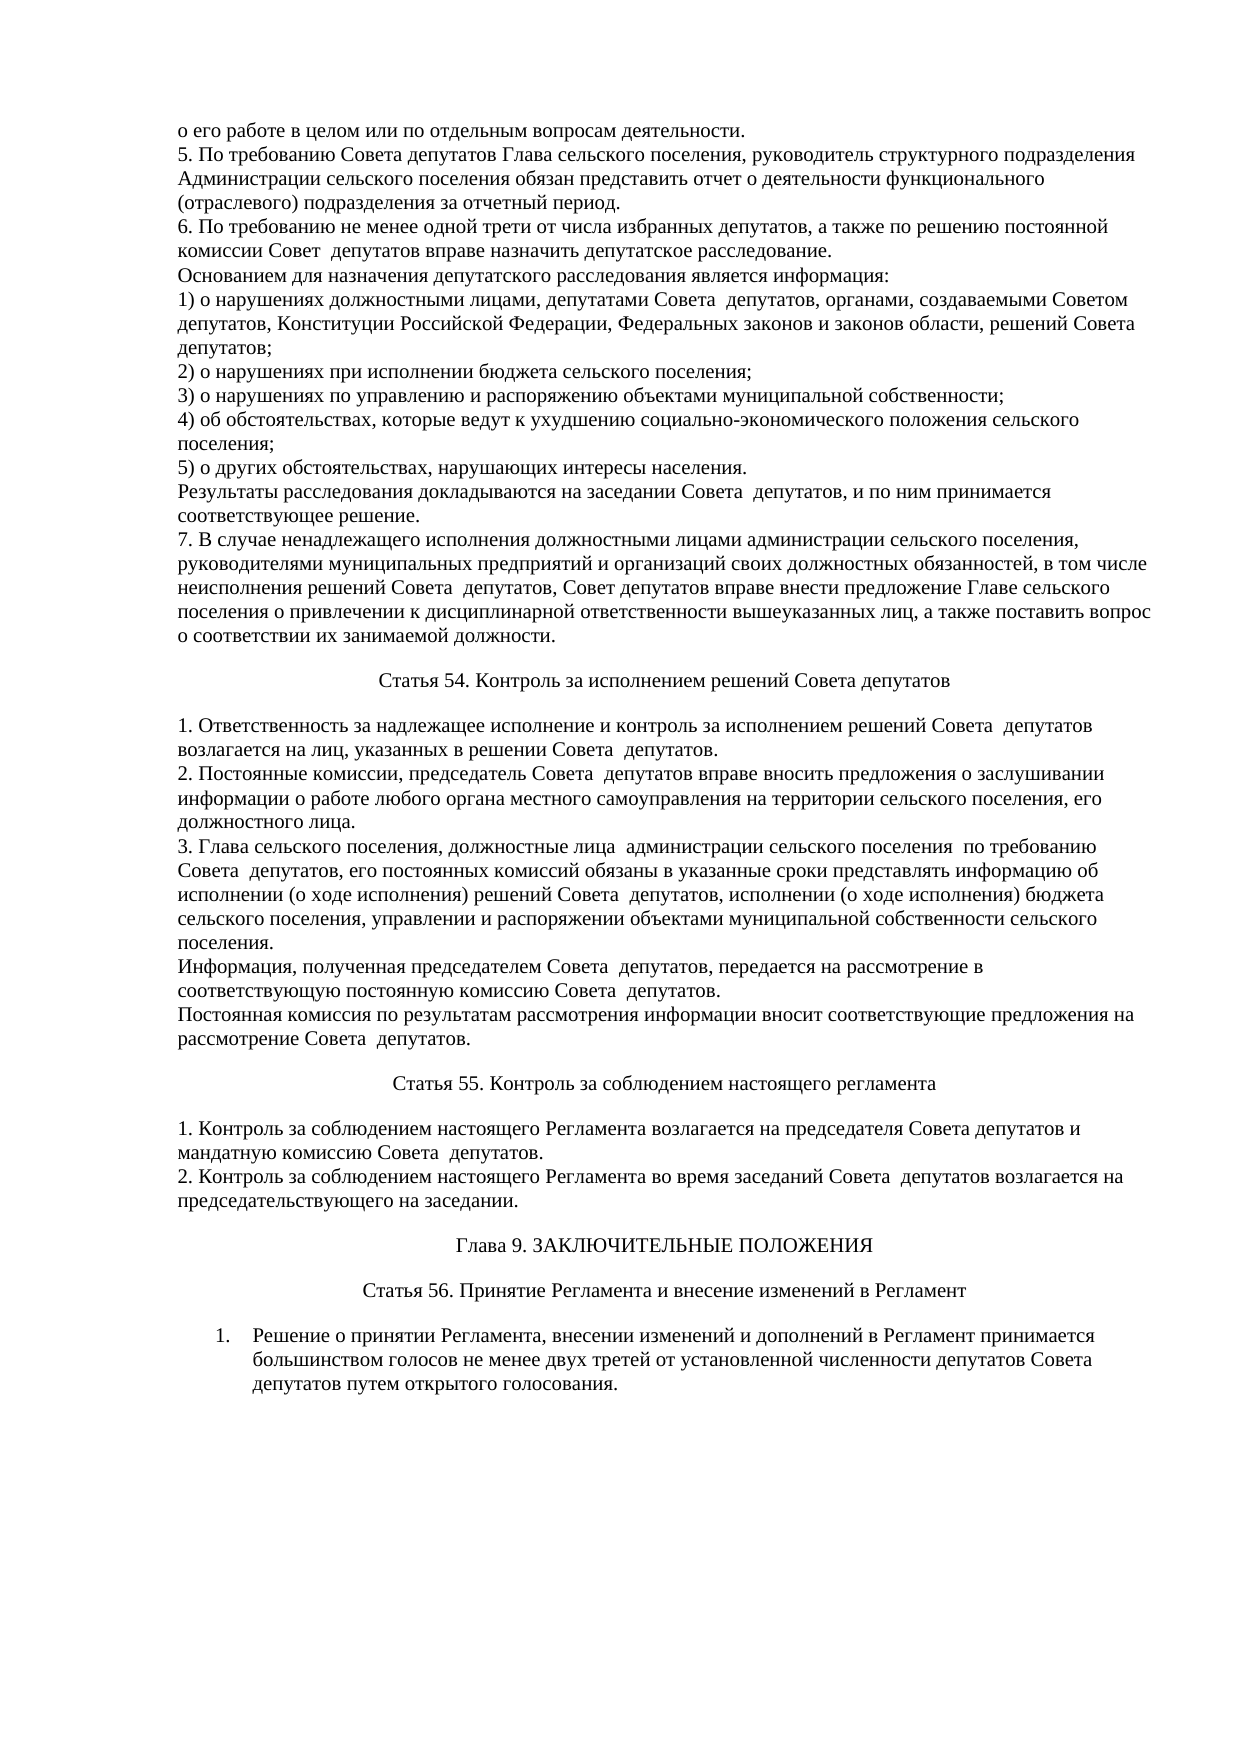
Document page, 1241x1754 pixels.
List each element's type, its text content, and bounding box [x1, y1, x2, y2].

text 1. Контроль за соблюдением настоящего Регламента возлагается на председателя Совета депутатов и мандатную комиссию Совета депутатов. 2. Контроль за соблюдением настоящего Регламента во время заседаний Совета депутатов возлагается на председательствующего на заседании. [177, 1116, 1152, 1212]
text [177, 118, 1152, 647]
text Статья 54. Контроль за исполнением решений Совета депутатов [177, 668, 1152, 692]
text Глава 9. ЗАКЛЮЧИТЕЛЬНЫЕ ПОЛОЖЕНИЯ [177, 1233, 1152, 1257]
text 1. Ответственность за надлежащее исполнение и контроль за исполнением решений Совета депутатов возлагается на лиц, указанных в решении Совета депутатов. 2. Постоянные комиссии, председатель Совета депутатов вправе вносить предложения о заслушивании информации о работе любого органа местного самоуправления на территории сельского поселения, его должностного лица. 3. Глава сельского поселения, должностные лица администрации сельского поселения по требованию Совета депутатов, его постоянных комиссий обязаны в указанные сроки представлять информацию об исполнении (о ходе исполнения) решений Совета депутатов, исполнении (о ходе исполнения) бюджета сельского поселения, управлении и распоряжении объектами муниципальной собственности сельского поселения. Информация, полученная председателем Совета депутатов, передается на рассмотрение в соответствующую постоянную комиссию Совета депутатов. Постоянная комиссия по результатам рассмотрения информации вносит соответствующие предложения на рассмотрение Совета депутатов. [177, 713, 1152, 1050]
list Решение о принятии Регламента, внесении изменений и дополнений в Регламент принимается большинством голосов не менее двух третей от установленной численности депутатов Совета депутатов путем открытого голосования. [215, 1323, 1152, 1395]
text Статья 55. Контроль за соблюдением настоящего регламента [177, 1071, 1152, 1095]
text Статья 56. Принятие Регламента и внесение изменений в Регламент [177, 1278, 1152, 1302]
